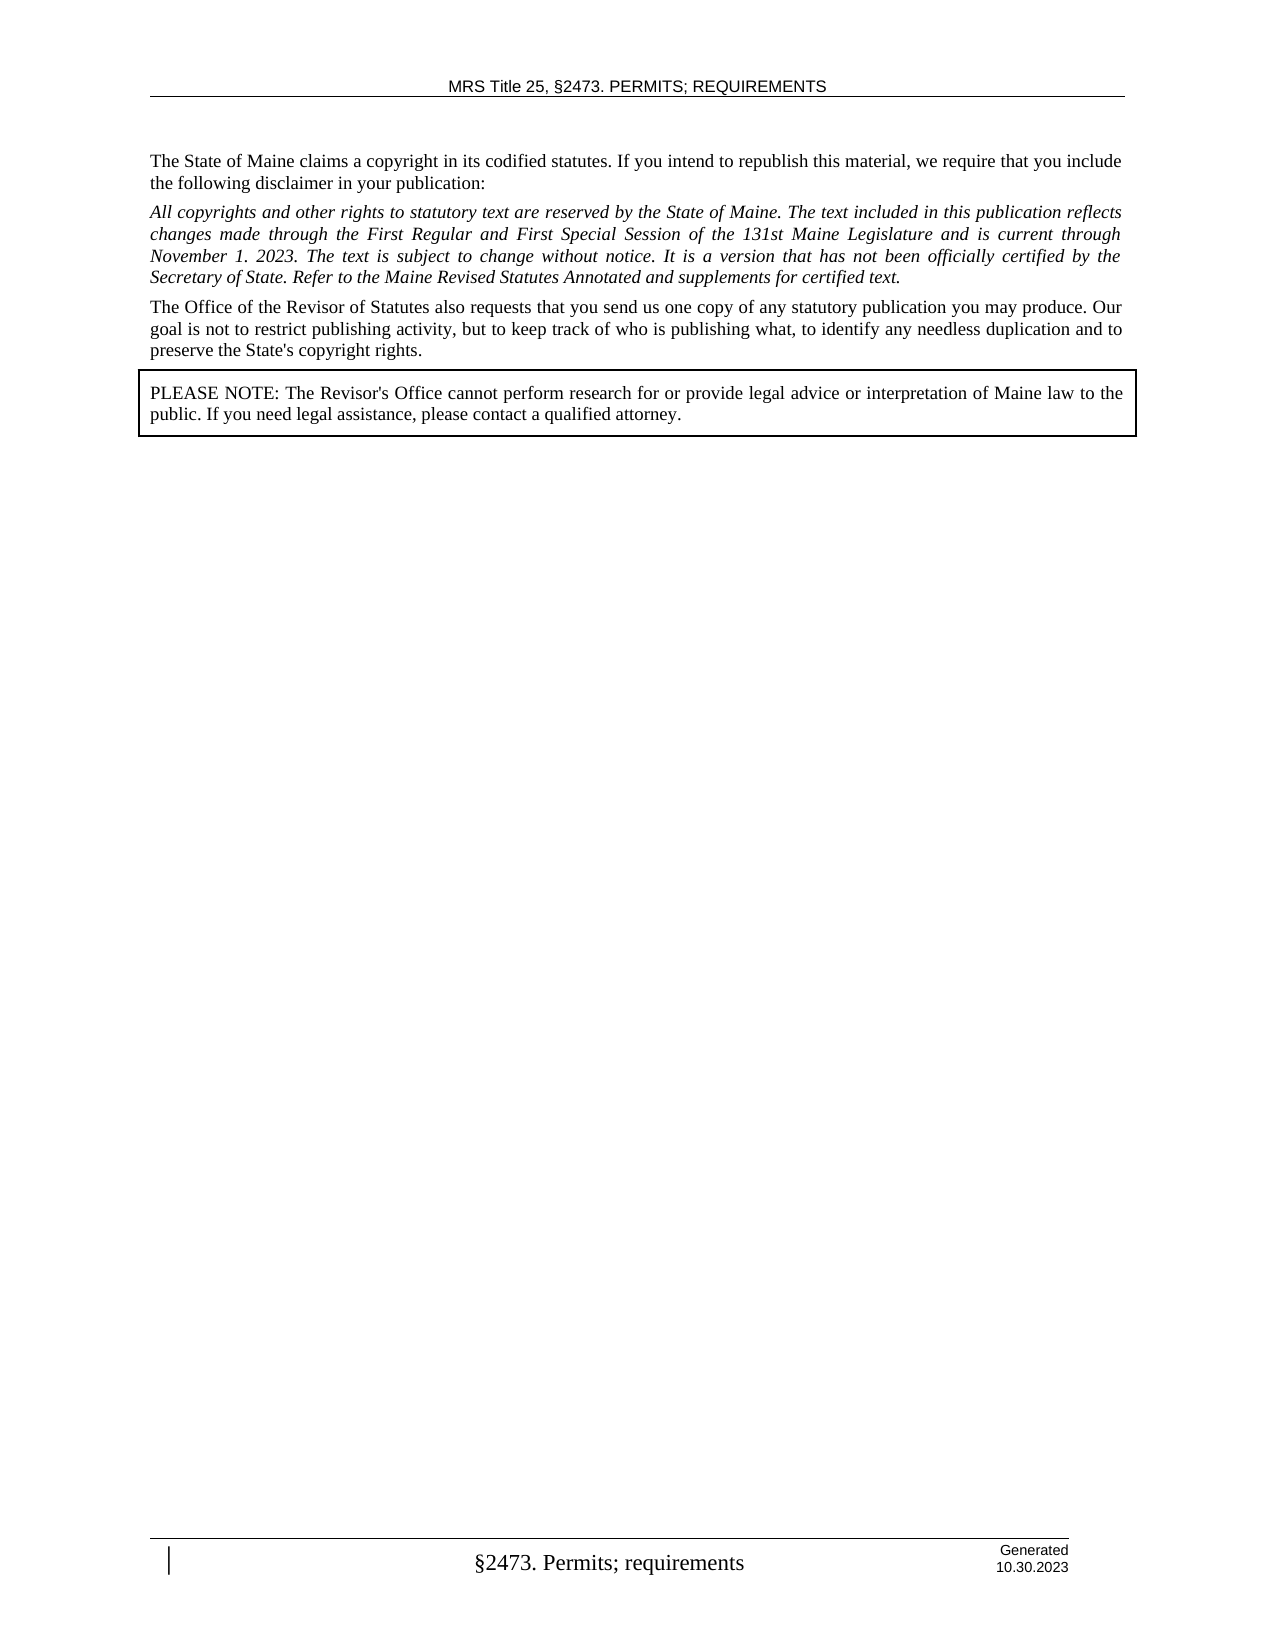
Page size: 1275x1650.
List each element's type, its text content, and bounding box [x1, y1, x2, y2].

text The Office of the Revisor of Statutes also requests that you send us one copy of any statutory publication you may produce. Our goal is not to restrict publishing activity, but to keep track of who is publishing what, to identify any needless duplication and to preserve the State's copyright rights. [150, 296, 1125, 361]
text The State of Maine claims a copyright in its codified statutes. If you intend to republish this material, we require that you include the following disclaimer in your publication: [150, 150, 1125, 193]
text PLEASE NOTE: The Revisor's Office cannot perform research for or provide legal advice or interpretation of Maine law to the public. If you need legal assistance, please contact a qualified attorney. [140, 371, 1135, 435]
text All copyrights and other rights to statutory text are reserved by the State of Maine. The text included in this publication reflects changes made through the First Regular and First Special Session of the 131st Maine Legislature and is current through November 1. 2023 . The text is subject to change without notice. It is a version that has not been officially certified by the Secretary of State. Refer to the Maine Revised Statutes Annotated and supplements for certified text. [150, 201, 1125, 288]
